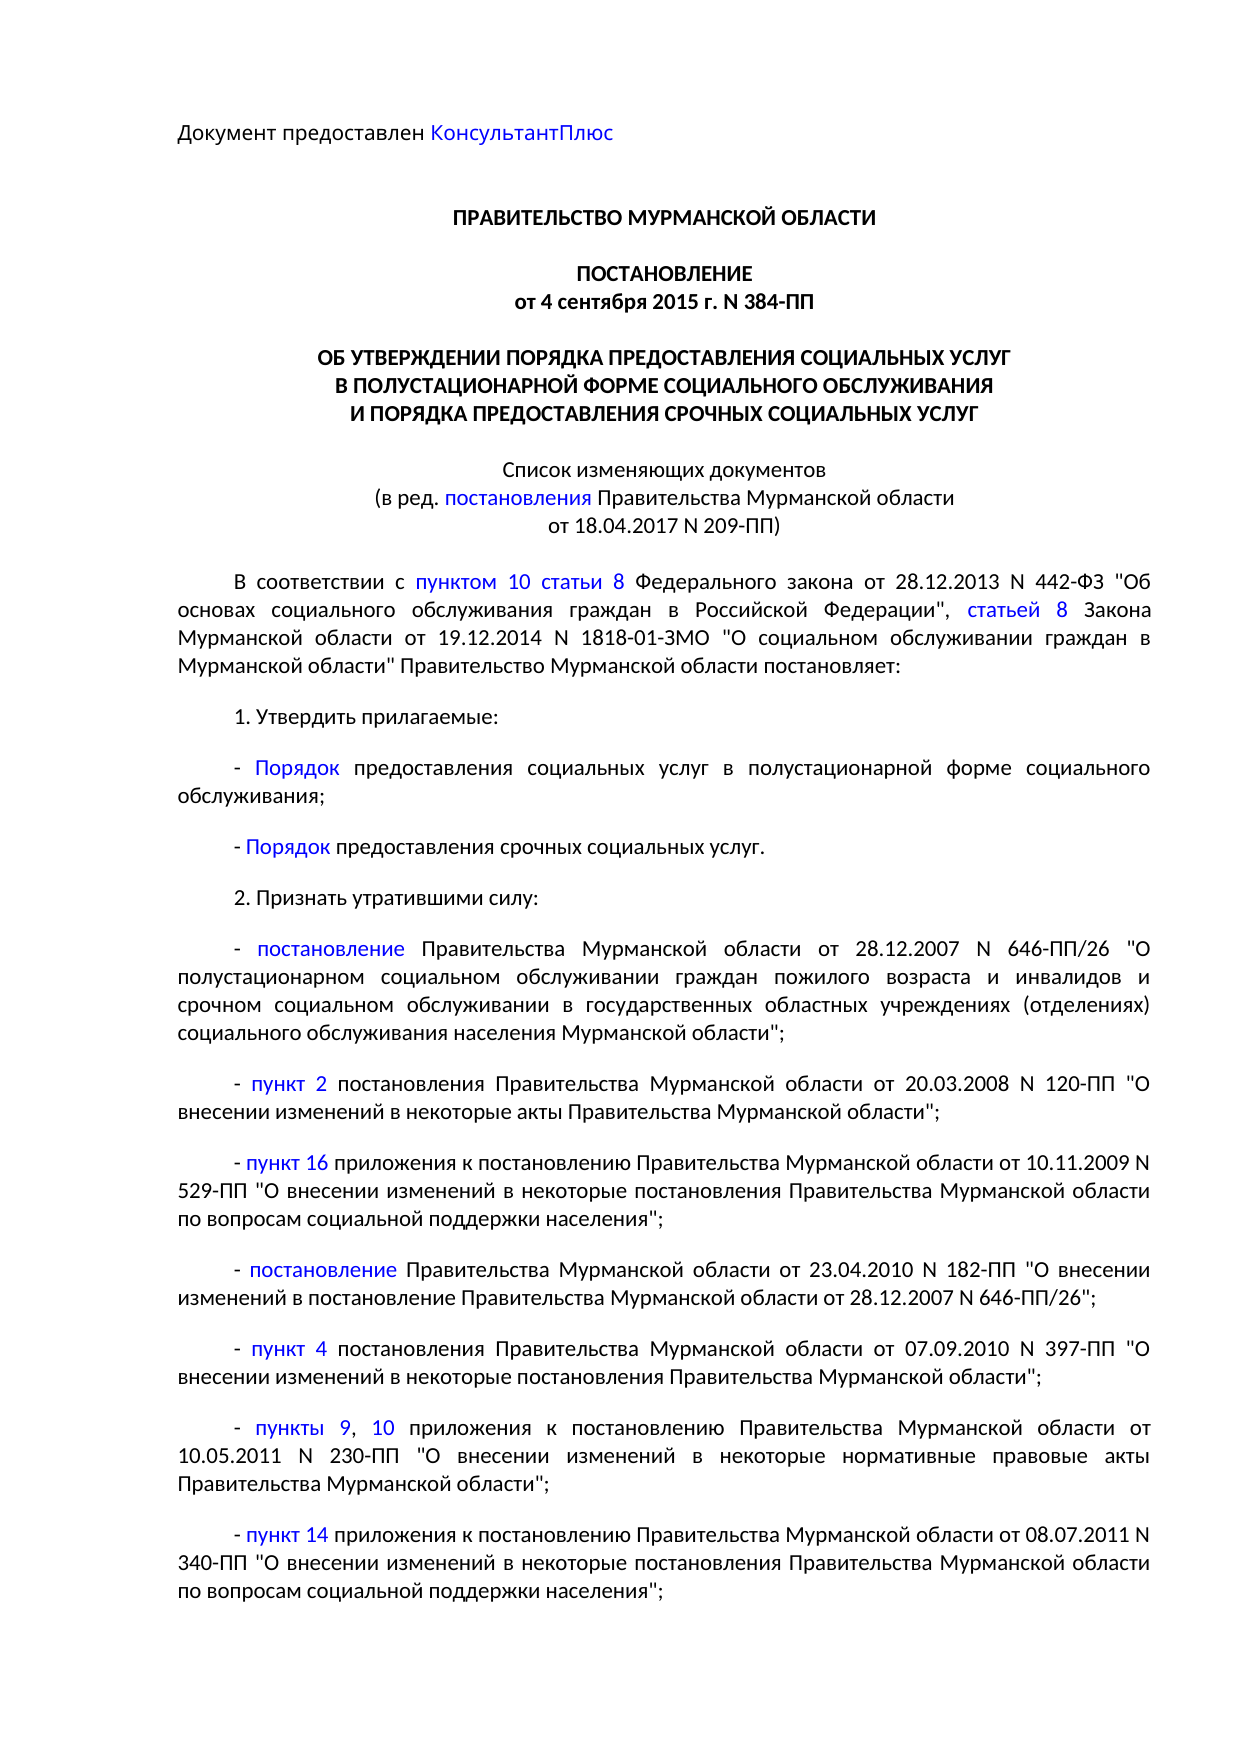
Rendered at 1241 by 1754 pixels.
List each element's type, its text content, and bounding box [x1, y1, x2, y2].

title В ПОЛУСТАЦИОНАРНОЙ ФОРМЕ СОЦИАЛЬНОГО ОБСЛУЖИВАНИЯ [177, 371, 1152, 399]
text - пункт 4 постановления Правительства Мурманской области от 07.09.2010 N 397-ПП "О внесении изменений в некоторые постановления Правительства Мурманской области"; [177, 1334, 1152, 1390]
title ОБ УТВЕРЖДЕНИИ ПОРЯДКА ПРЕДОСТАВЛЕНИЯ СОЦИАЛЬНЫХ УСЛУГ [177, 343, 1152, 371]
text - пункт 2 постановления Правительства Мурманской области от 20.03.2008 N 120-ПП "О внесении изменений в некоторые акты Правительства Мурманской области"; [177, 1069, 1152, 1125]
text - пункты 9, 10 приложения к постановлению Правительства Мурманской области от 10.05.2011 N 230-ПП "О внесении изменений в некоторые нормативные правовые акты Правительства Мурманской области"; [177, 1413, 1152, 1497]
text - Порядок предоставления социальных услуг в полустационарной форме социального обслуживания; [177, 753, 1152, 809]
title от 4 сентября 2015 г. N 384-ПП [177, 287, 1152, 315]
title ПРАВИТЕЛЬСТВО МУРМАНСКОЙ ОБЛАСТИ [177, 203, 1152, 231]
text Список изменяющих документов [177, 455, 1152, 483]
text В соответствии с пунктом 10 статьи 8 Федерального закона от 28.12.2013 N 442-ФЗ "Об основах социального обслуживания граждан в Российской Федерации", статьей 8 Закона Мурманской области от 19.12.2014 N 1818-01-ЗМО "О социальном обслуживании граждан в Мурманской области" Правительство Мурманской области постановляет: [177, 567, 1152, 679]
text (в ред. постановления Правительства Мурманской области [177, 483, 1152, 511]
text 1. Утвердить прилагаемые: [177, 702, 1152, 730]
text 2. Признать утратившими силу: [177, 883, 1152, 911]
title Документ предоставлен КонсультантПлюс [177, 118, 1152, 175]
text - пункт 16 приложения к постановлению Правительства Мурманской области от 10.11.2009 N 529-ПП "О внесении изменений в некоторые постановления Правительства Мурманской области по вопросам социальной поддержки населения"; [177, 1148, 1152, 1232]
text от 18.04.2017 N 209-ПП) [177, 511, 1152, 539]
text - постановление Правительства Мурманской области от 23.04.2010 N 182-ПП "О внесении изменений в постановление Правительства Мурманской области от 28.12.2007 N 646-ПП/26"; [177, 1255, 1152, 1311]
title И ПОРЯДКА ПРЕДОСТАВЛЕНИЯ СРОЧНЫХ СОЦИАЛЬНЫХ УСЛУГ [177, 399, 1152, 427]
text - Порядок предоставления срочных социальных услуг. [177, 832, 1152, 860]
text - постановление Правительства Мурманской области от 28.12.2007 N 646-ПП/26 "О полустационарном социальном обслуживании граждан пожилого возраста и инвалидов и срочном социальном обслуживании в государственных областных учреждениях (отделениях) социального обслуживания населения Мурманской области"; [177, 934, 1152, 1046]
title ПОСТАНОВЛЕНИЕ [177, 259, 1152, 287]
text - пункт 14 приложения к постановлению Правительства Мурманской области от 08.07.2011 N 340-ПП "О внесении изменений в некоторые постановления Правительства Мурманской области по вопросам социальной поддержки населения"; [177, 1520, 1152, 1604]
